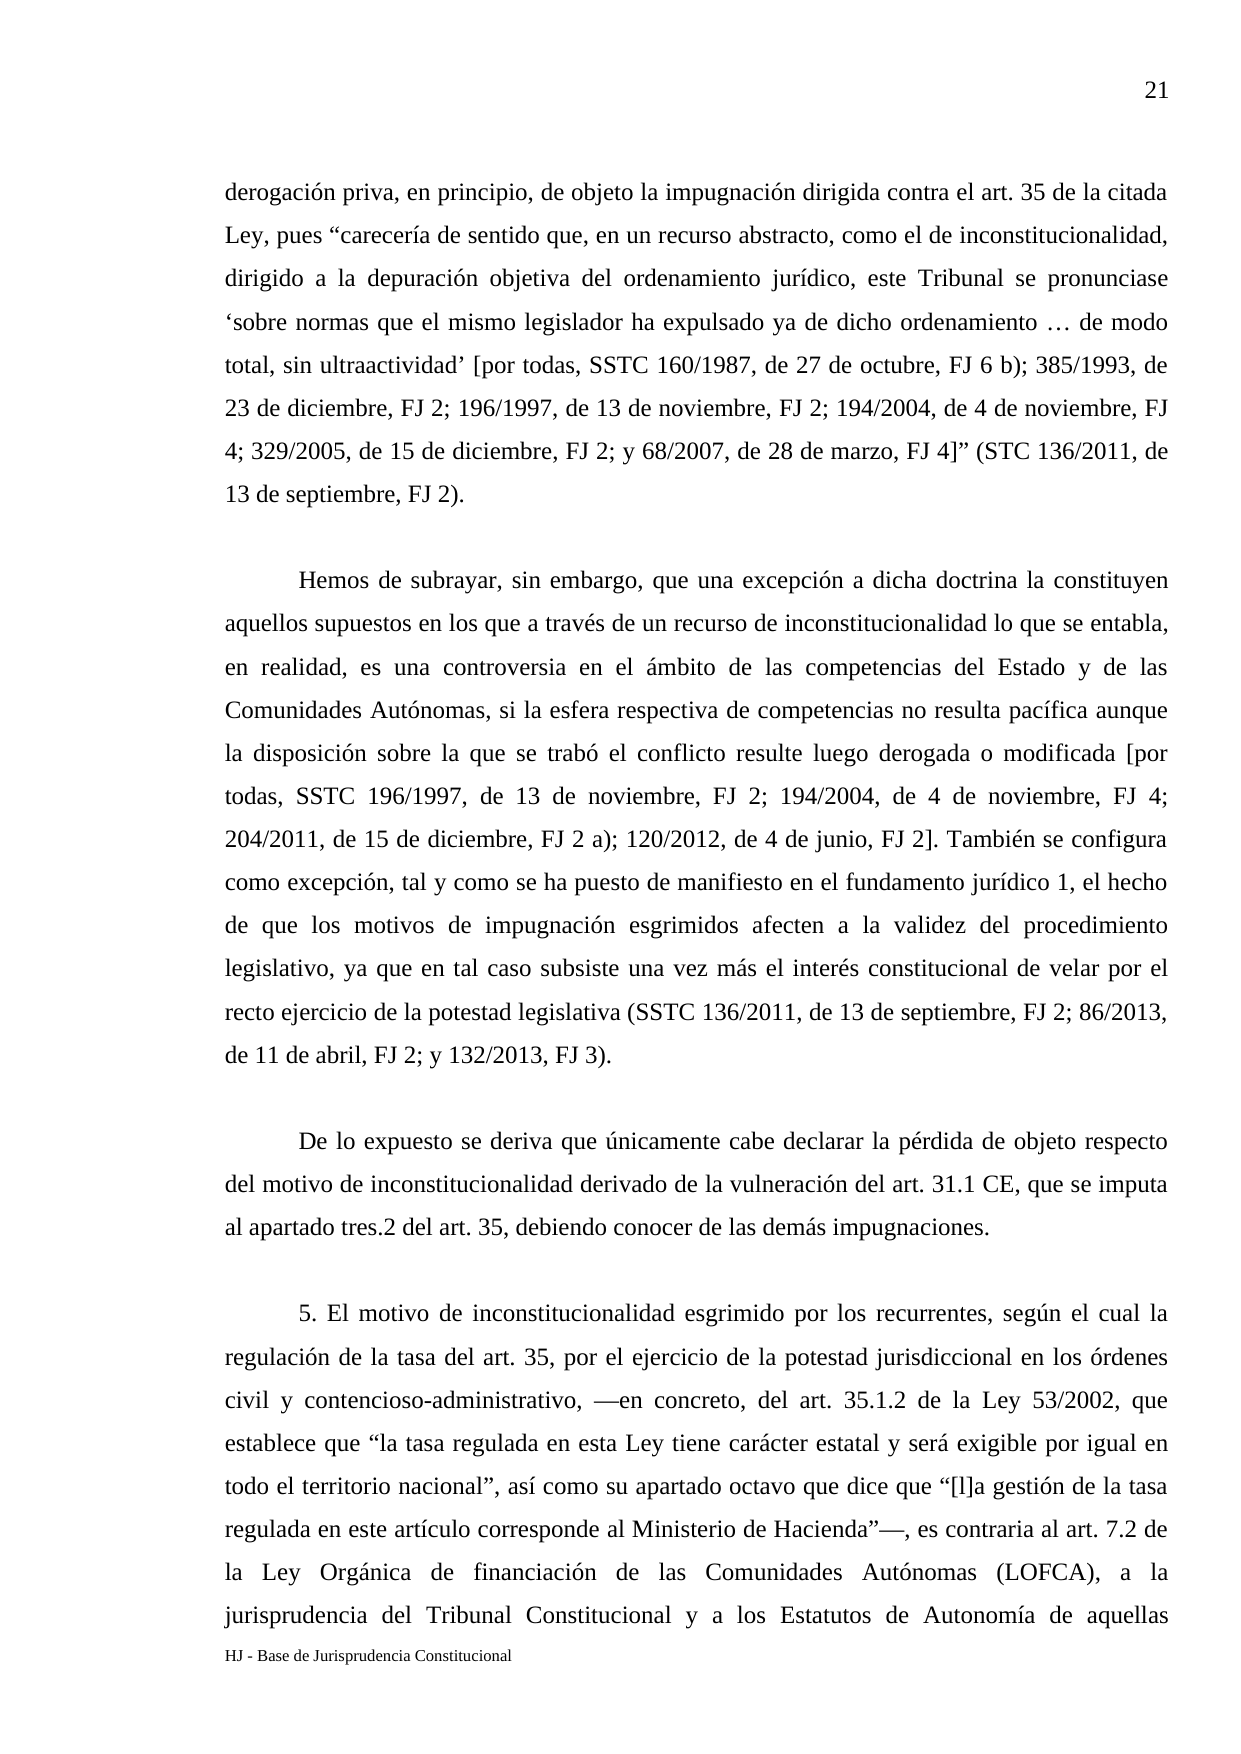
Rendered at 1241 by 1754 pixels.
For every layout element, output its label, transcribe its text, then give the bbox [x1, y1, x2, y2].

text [224, 1298, 1169, 1629]
text De lo expuesto se deriva que únicamente cabe declarar la pérdida de objeto respecto del motivo de inconstitucionalidad derivado de la vulneración del art. 31.1 CE, que se imputa al apartado tres.2 del art. 35, debiendo conocer de las demás impugnaciones. [224, 1126, 1169, 1241]
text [224, 177, 1169, 508]
text Hemos de subrayar, sin embargo, que una excepción a dicha doctrina la constituyen aquellos supuestos en los que a través de un recurso de inconstitucionalidad lo que se entabla, en realidad, es una controversia en el ámbito de las competencias del Estado y de las Comunidades Autónomas, si la esfera respectiva de competencias no resulta pacífica aunque la disposición sobre la que se trabó el conflicto resulte luego derogada o modificada [por todas, SSTC 196/1997, de 13 de noviembre, FJ 2; 194/2004, de 4 de noviembre, FJ 4; 204/2011, de 15 de diciembre, FJ 2 a); 120/2012, de 4 de junio, FJ 2]. También se configura como excepción, tal y como se ha puesto de manifiesto en el fundamento jurídico 1, el hecho de que los motivos de impugnación esgrimidos afecten a la validez del procedimiento legislativo, ya que en tal caso subsiste una vez más el interés constitucional de velar por el recto ejercicio de la potestad legislativa (SSTC 136/2011, de 13 de septiembre, FJ 2; 86/2013, de 11 de abril, FJ 2; y 132/2013, FJ 3). [224, 565, 1169, 1068]
